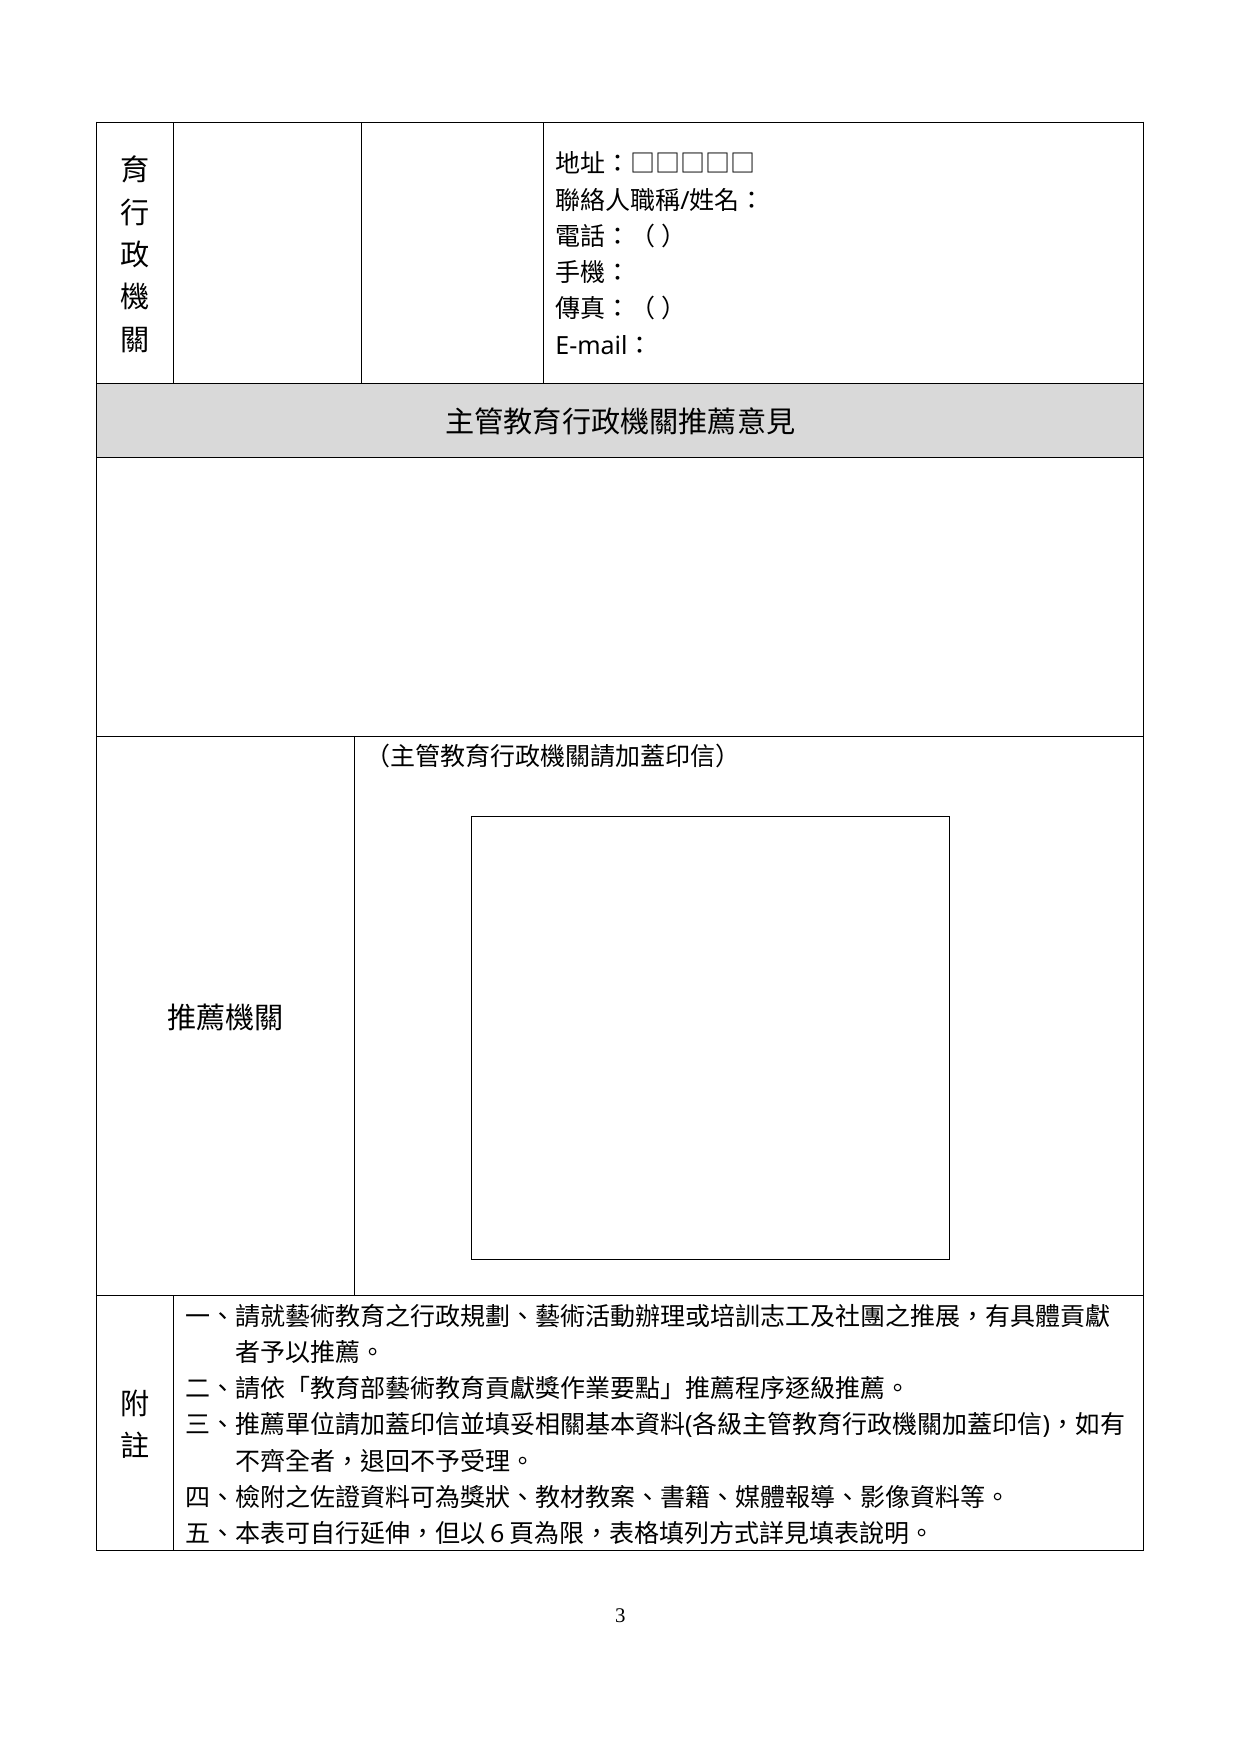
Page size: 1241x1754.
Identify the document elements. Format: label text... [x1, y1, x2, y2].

table_cell 一、請就藝術教育之行政規劃、藝術活動辦理或培訓志工及社團之推展，有具體貢獻者予以推薦。 二、請依「教育部藝術教育貢獻獎作業要點」推薦程序逐級推薦。 三、推薦單位請加蓋印信並填妥相關基本資料(各級主管教育行政機關加蓋印信)，如有不齊全者，退回不予受理。 四、檢附之佐證資料可為獎狀、教材教案、書籍、媒體報導、影像資料等。 五、本表可自行延伸，但以6頁為限，表格填列方式詳見填表說明。 [174, 1296, 1143, 1550]
table_cell 地址：□□□□□ 聯絡人職稱/姓名： 電話：（ ） 手機： 傳真：（ ） E-mail： [544, 123, 1143, 383]
table_cell [174, 123, 361, 383]
table_cell （主管教育行政機關請加蓋印信） [355, 737, 1143, 1295]
table_cell 主管教育行政機關推薦意見 [97, 384, 1143, 457]
table_cell [97, 458, 1143, 736]
table_cell [362, 123, 543, 383]
table_cell 附註 [97, 1296, 173, 1550]
table_cell 主管教育行政機關 [97, 123, 173, 383]
table_cell 推薦機關 [97, 737, 354, 1295]
